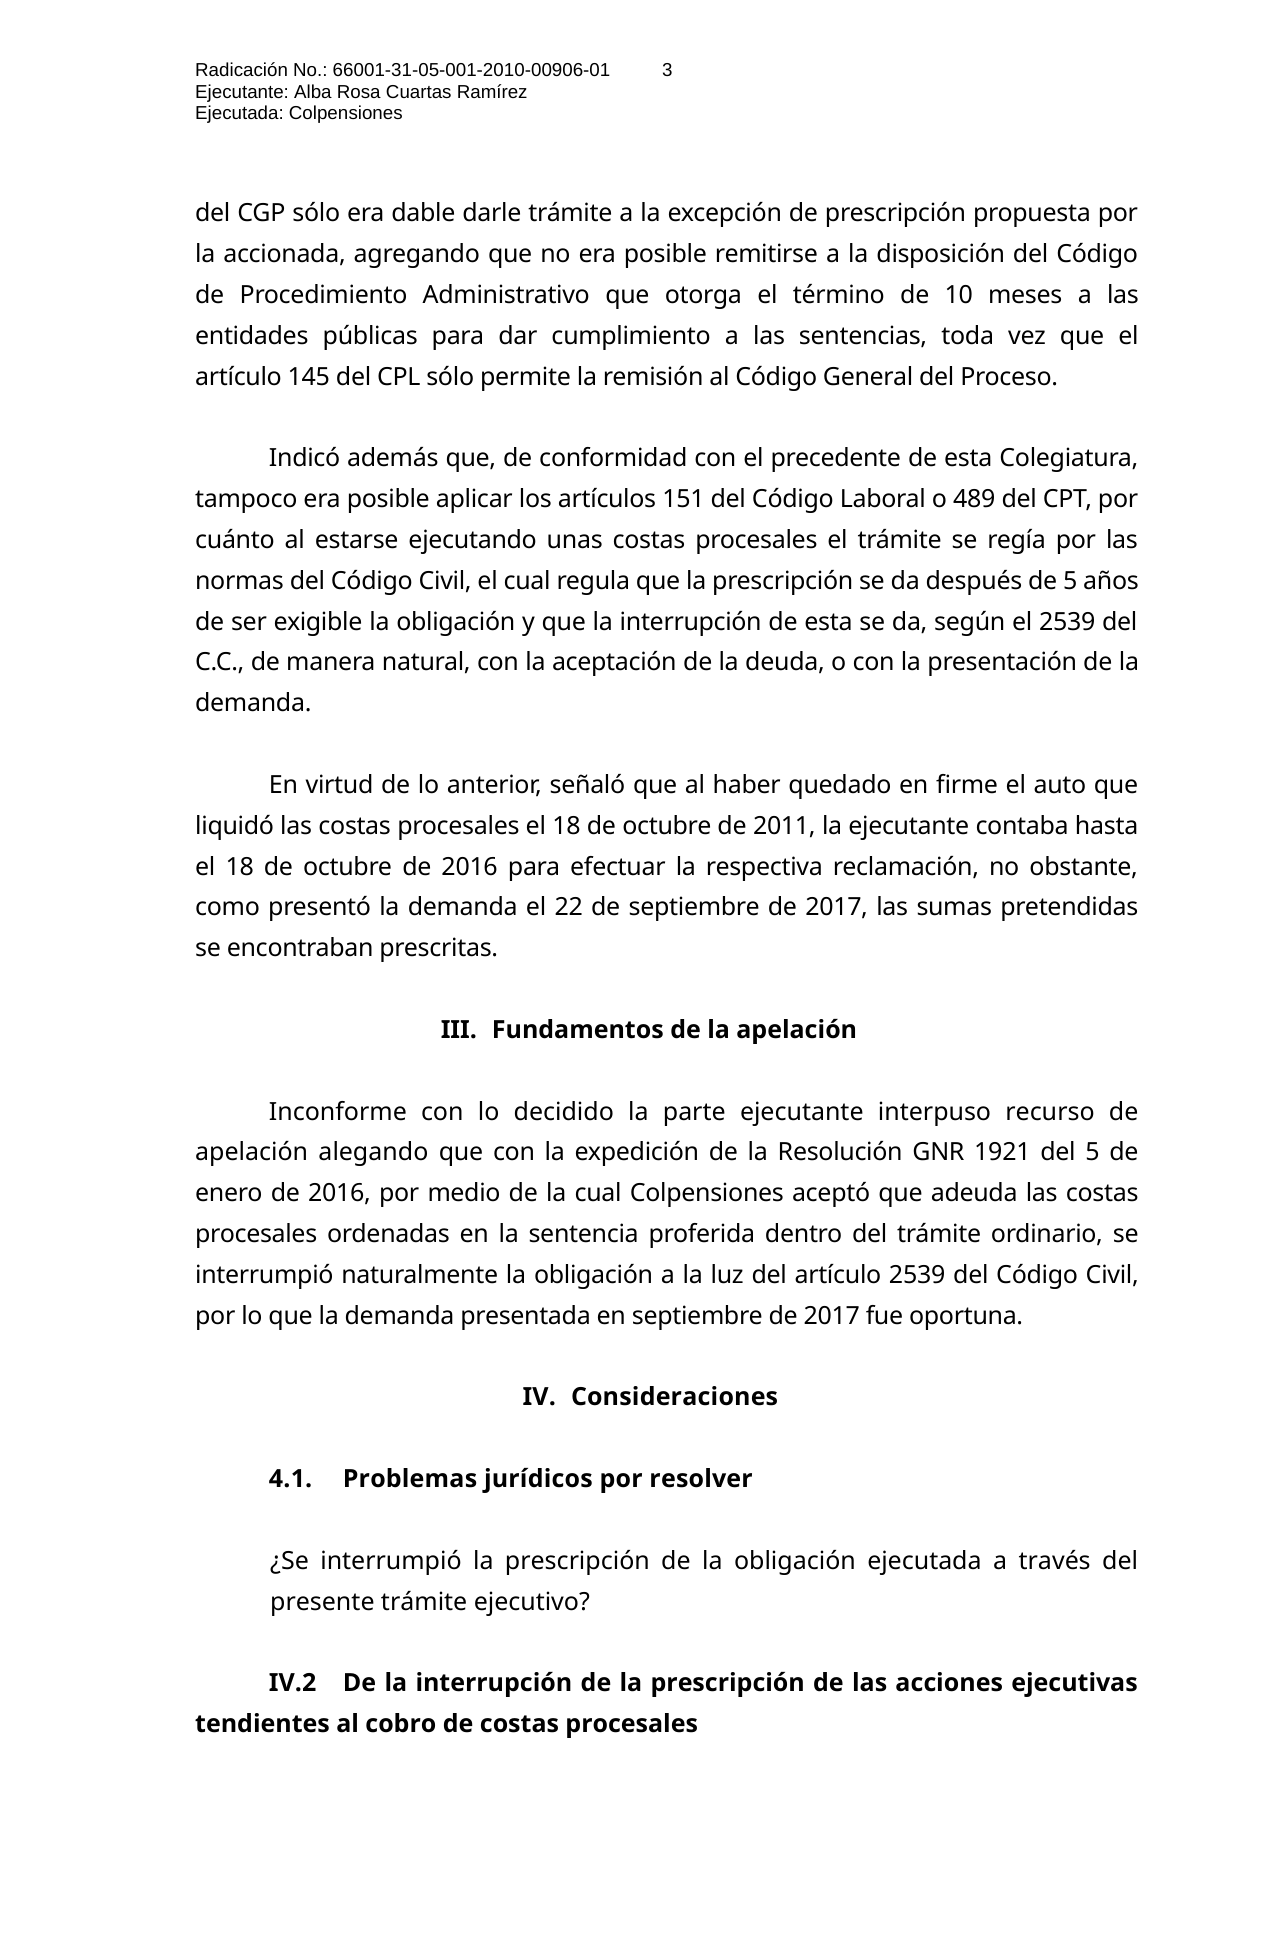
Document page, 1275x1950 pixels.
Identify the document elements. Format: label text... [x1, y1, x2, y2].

text Indicó además que, de conformidad con el precedente de esta Colegiatura, tampoco era posible aplicar los artículos 151 del Código Laboral o 489 del CPT, por cuánto al estarse ejecutando unas costas procesales el trámite se regía por las normas del Código Civil, el cual regula que la prescripción se da después de 5 años de ser exigible la obligación y que la interrupción de esta se da, según el 2539 del C.C., de manera natural, con la aceptación de la deuda, o con la presentación de la demanda. [195, 440, 1139, 719]
list Problemas jurídicos por resolver [269, 1461, 1139, 1495]
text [195, 195, 1139, 392]
text En virtud de lo anterior, señaló que al haber quedado en firme el auto que liquidó las costas procesales el 18 de octubre de 2011, la ejecutante contaba hasta el 18 de octubre de 2016 para efectuar la respectiva reclamación, no obstante, como presentó la demanda el 22 de septiembre de 2017, las sumas pretendidas se encontraban prescritas. [195, 767, 1139, 964]
list Fundamentos de la apelación [195, 1012, 1139, 1046]
list Consideraciones [195, 1379, 1139, 1413]
list De la interrupción de la prescripción de las acciones ejecutivas tendientes al cobro de costas procesales [195, 1665, 1139, 1740]
text ¿Se interrumpió la prescripción de la obligación ejecutada a través del presente trámite ejecutivo? [270, 1542, 1139, 1617]
text Inconforme con lo decidido la parte ejecutante interpuso recurso de apelación alegando que con la expedición de la Resolución GNR 1921 del 5 de enero de 2016, por medio de la cual Colpensiones aceptó que adeuda las costas procesales ordenadas en la sentencia proferida dentro del trámite ordinario, se interrumpió naturalmente la obligación a la luz del artículo 2539 del Código Civil, por lo que la demanda presentada en septiembre de 2017 fue oportuna. [195, 1093, 1139, 1331]
